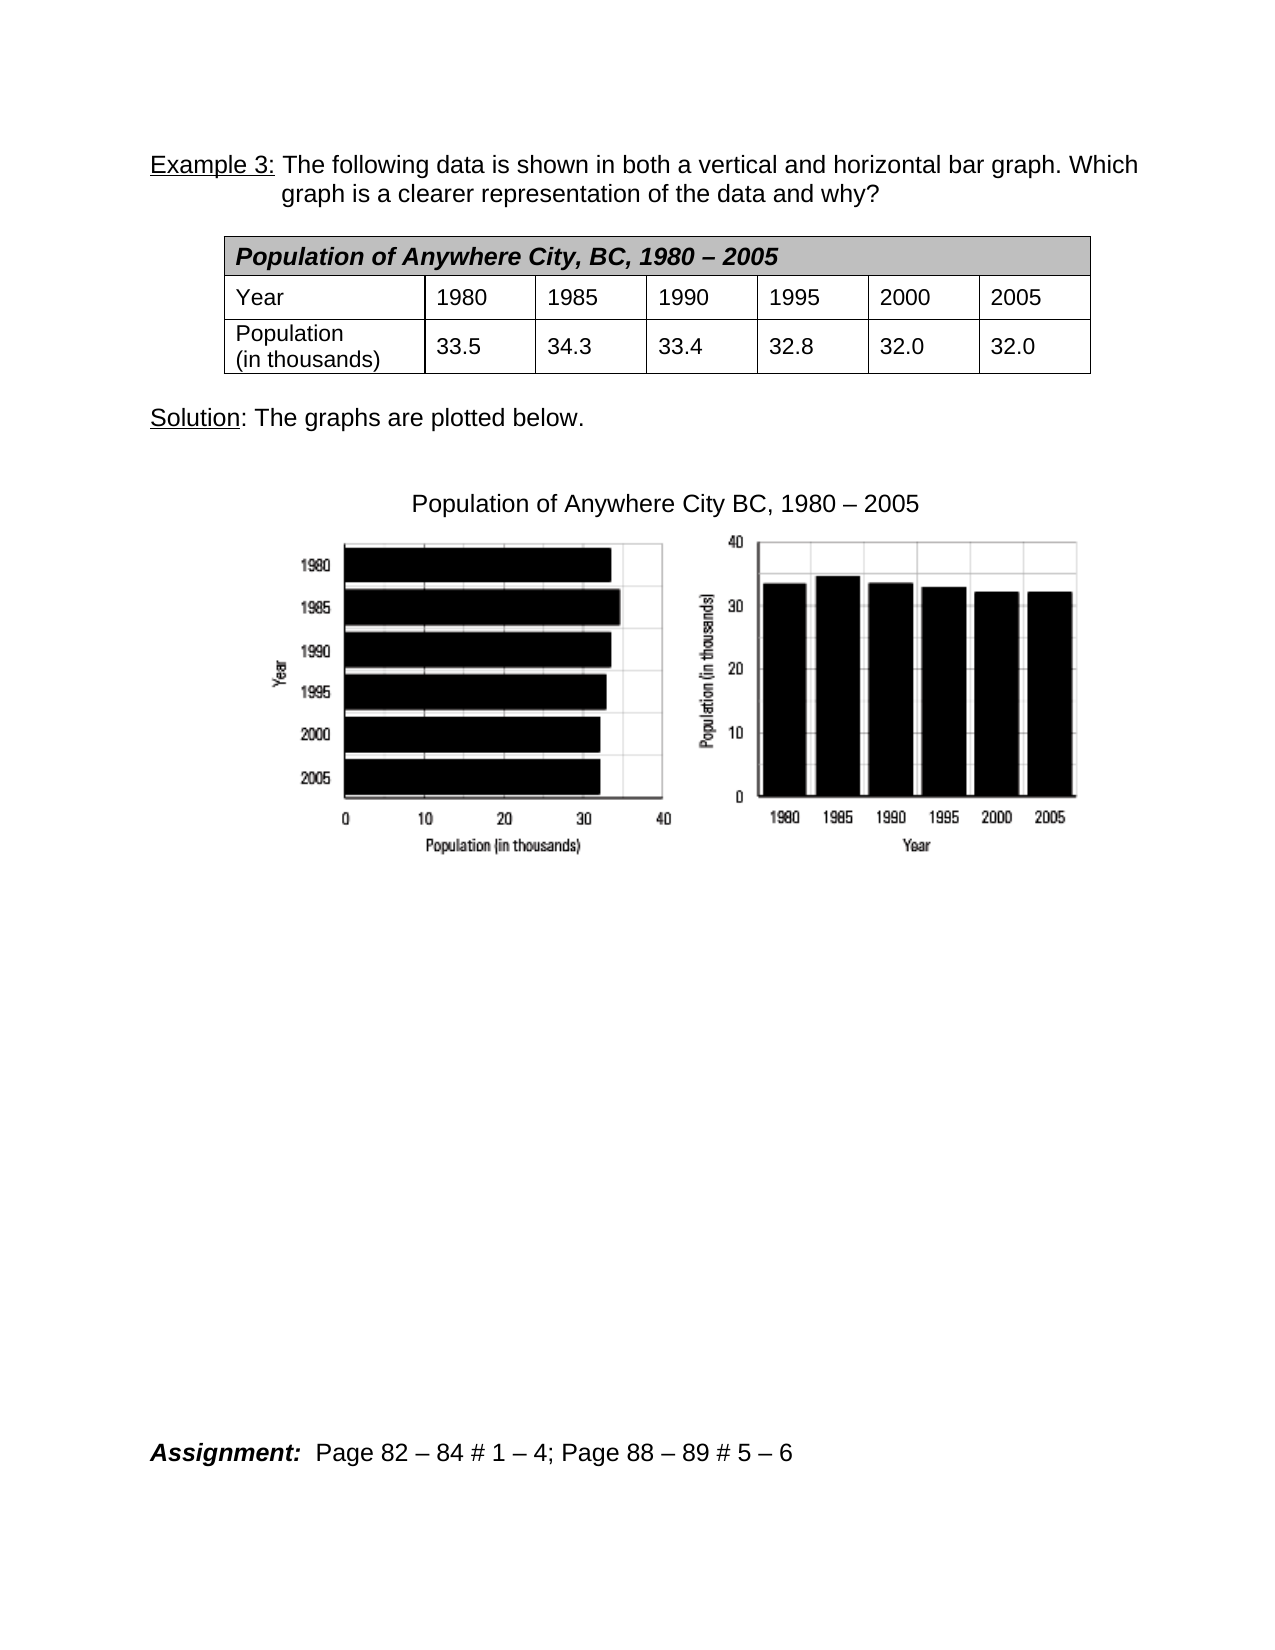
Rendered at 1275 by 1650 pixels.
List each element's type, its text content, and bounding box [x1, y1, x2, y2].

table_cell Population (in thousands) [225, 320, 424, 373]
table_cell 33.5 [426, 320, 535, 373]
text Assignment: Page 82 – 84 # 1 – 4; Page 88 – 89 # 5 – 6 [150, 1437, 1181, 1466]
table_cell 1985 [536, 276, 646, 319]
table_cell 2000 [869, 276, 979, 319]
table_cell 34.3 [536, 320, 646, 373]
table_cell 32.0 [980, 320, 1090, 373]
table_cell 33.4 [647, 320, 757, 373]
table_cell 2005 [980, 276, 1090, 319]
table_cell 1990 [647, 276, 757, 319]
table_cell 1995 [758, 276, 868, 319]
text Example 3: The following data is shown in both a vertical and horizontal bar graph. Which graph is a clearer representation of the data and why? [150, 150, 1181, 207]
table_cell 32.8 [758, 320, 868, 373]
table_cell Year [225, 276, 424, 319]
table_cell 1980 [426, 276, 535, 319]
text Population of Anywhere City BC, 1980 – 2005 [150, 489, 1181, 517]
table_header Population of Anywhere City, BC, 1980 – 2005 [225, 237, 1090, 275]
table_cell 32.0 [869, 320, 979, 373]
text Solution: The graphs are plotted below. [150, 402, 1181, 431]
